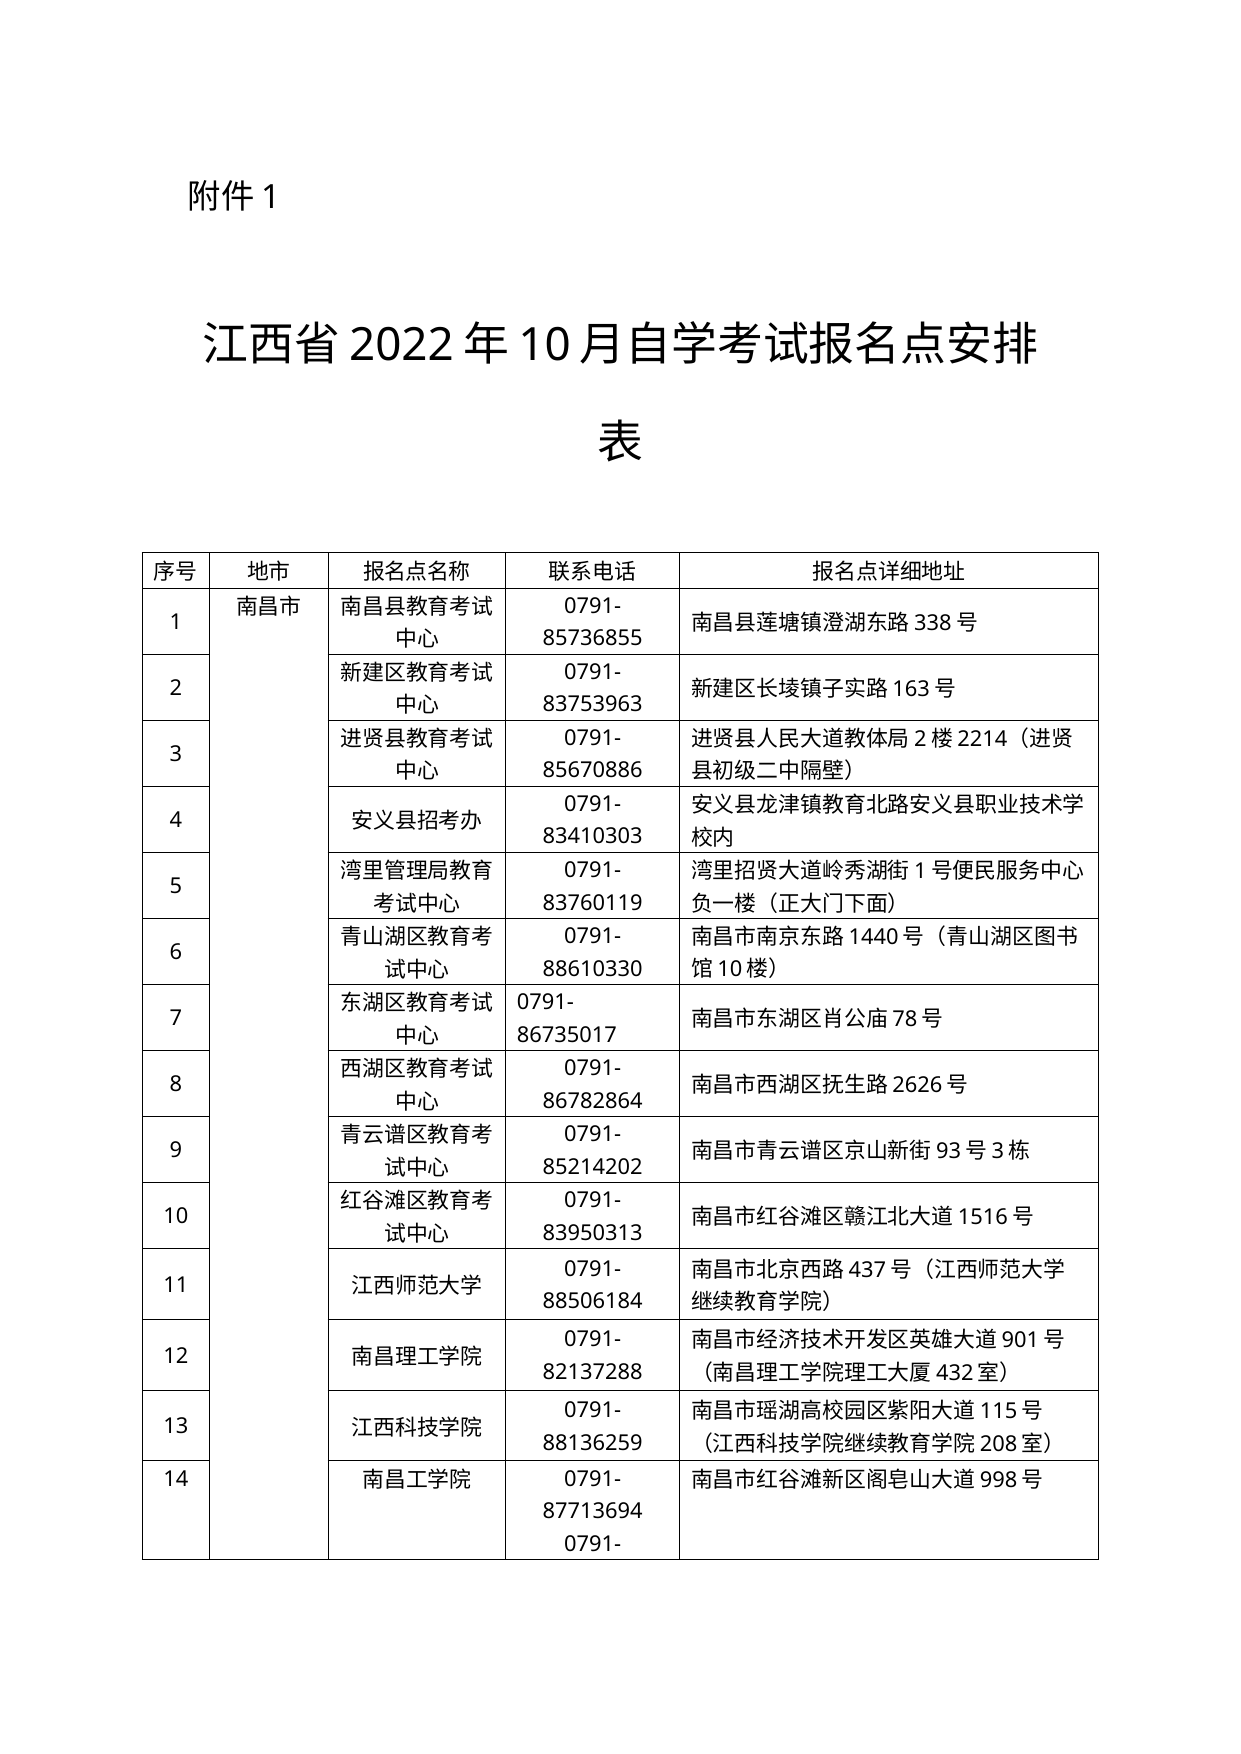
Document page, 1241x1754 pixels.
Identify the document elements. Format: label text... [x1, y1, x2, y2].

table_cell 0791-83753963 [506, 655, 679, 719]
table_cell 0791-88506184 [506, 1249, 679, 1319]
table_cell 青山湖区教育考试中心 [329, 919, 505, 984]
table_cell 0791-83410303 [506, 787, 679, 852]
table_cell 12 [143, 1320, 209, 1389]
table_cell 10 [143, 1183, 209, 1248]
table_cell 1 [143, 589, 209, 653]
table_cell 南昌市经济技术开发区英雄大道901号（南昌理工学院理工大厦432室） [680, 1320, 1098, 1389]
table_cell 8 [143, 1051, 209, 1116]
table_cell 南昌市北京西路437号（江西师范大学继续教育学院） [680, 1249, 1098, 1319]
table_cell 南昌理工学院 [329, 1320, 505, 1389]
text 附件1 [187, 162, 1053, 227]
table_header 序号 [143, 553, 209, 587]
table_cell 6 [143, 919, 209, 984]
table_cell 南昌工学院 [329, 1461, 505, 1559]
table_header 联系电话 [506, 553, 679, 587]
table_cell 南昌县教育考试中心 [329, 589, 505, 653]
table_cell 南昌市 [210, 589, 328, 1559]
table_cell 0791-88610330 [506, 919, 679, 984]
table_cell 南昌县莲塘镇澄湖东路338号 [680, 589, 1098, 653]
table_header 报名点名称 [329, 553, 505, 587]
table_cell 进贤县人民大道教体局2楼2214（进贤县初级二中隔壁） [680, 721, 1098, 786]
table_cell 湾里招贤大道岭秀湖街1号便民服务中心负一楼（正大门下面） [680, 853, 1098, 918]
table_cell 南昌市南京东路1440号（青山湖区图书馆10楼） [680, 919, 1098, 984]
text 江西省2022年10月自学考试报名点安排表 [187, 292, 1053, 487]
table_cell 安义县招考办 [329, 787, 505, 852]
table_cell 安义县龙津镇教育北路安义县职业技术学校内 [680, 787, 1098, 852]
table_cell 新建区长堎镇子实路163号 [680, 655, 1098, 719]
table_cell 11 [143, 1249, 209, 1319]
table_cell 0791-88136259 [506, 1391, 679, 1460]
table_cell 西湖区教育考试中心 [329, 1051, 505, 1116]
table_cell 东湖区教育考试中心 [329, 985, 505, 1050]
table_cell 0791-83950313 [506, 1183, 679, 1248]
table_header 地市 [210, 553, 328, 587]
table_cell 南昌市东湖区肖公庙78号 [680, 985, 1098, 1050]
table_cell 南昌市青云谱区京山新街93号3栋 [680, 1117, 1098, 1182]
table_cell 0791-85736855 [506, 589, 679, 653]
table_cell 0791-85670886 [506, 721, 679, 786]
table_cell 0791-83760119 [506, 853, 679, 918]
table_cell 0791-85214202 [506, 1117, 679, 1182]
table_cell 0791-86735017 [506, 985, 679, 1050]
table_cell 0791-82137288 [506, 1320, 679, 1389]
table_cell 江西师范大学 [329, 1249, 505, 1319]
table_cell 3 [143, 721, 209, 786]
table_cell 13 [143, 1391, 209, 1460]
table_cell 0791-87713694 0791-87713634 [506, 1461, 679, 1559]
table_cell 新建区教育考试中心 [329, 655, 505, 719]
table_cell 4 [143, 787, 209, 852]
table_cell 9 [143, 1117, 209, 1182]
table_cell 青云谱区教育考试中心 [329, 1117, 505, 1182]
table_cell 南昌市红谷滩区赣江北大道1516号 [680, 1183, 1098, 1248]
table_cell 0791-86782864 [506, 1051, 679, 1116]
table_cell 湾里管理局教育考试中心 [329, 853, 505, 918]
table_cell 进贤县教育考试中心 [329, 721, 505, 786]
table_cell 14 [143, 1461, 209, 1559]
table_cell 2 [143, 655, 209, 719]
table_cell 江西科技学院 [329, 1391, 505, 1460]
table_cell 南昌市红谷滩新区阁皂山大道998号 [680, 1461, 1098, 1559]
table_cell 南昌市西湖区抚生路2626号 [680, 1051, 1098, 1116]
table_cell 5 [143, 853, 209, 918]
table_cell 南昌市瑶湖高校园区紫阳大道115号（江西科技学院继续教育学院208室） [680, 1391, 1098, 1460]
table_cell 红谷滩区教育考试中心 [329, 1183, 505, 1248]
table_header 报名点详细地址 [680, 553, 1098, 587]
table_cell 7 [143, 985, 209, 1050]
